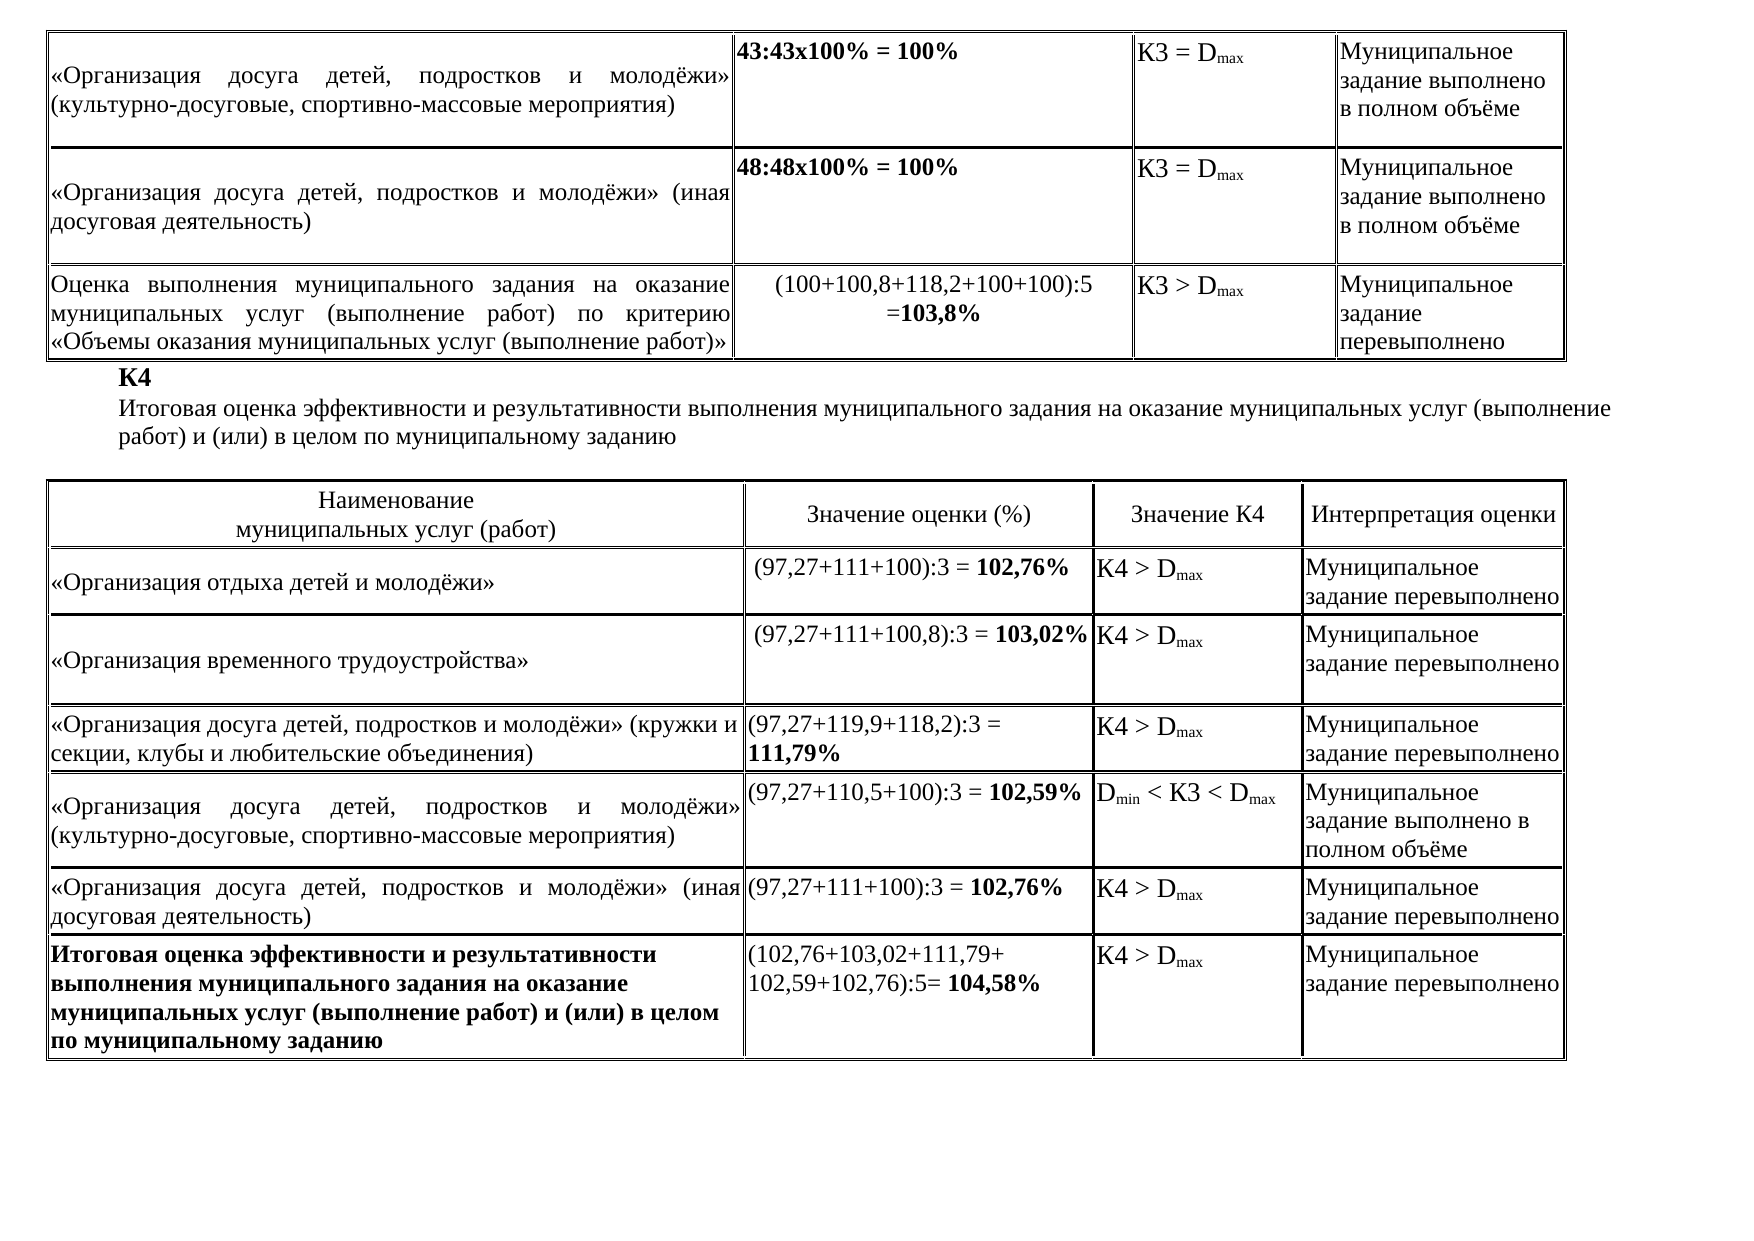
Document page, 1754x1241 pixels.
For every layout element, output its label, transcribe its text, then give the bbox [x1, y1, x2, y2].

table_cell Оценка выполнения муниципального задания на оказание муниципальных услуг (выполнение работ) по критерию «Объемы оказания муниципальных услуг (выполнение работ)» [49, 263, 733, 358]
table_cell К3 > Dmax [1134, 266, 1336, 358]
table_cell Муниципальное задание перевыполнено [1336, 263, 1564, 358]
table_cell (97,27+119,9+118,2):3 = 111,79% [746, 707, 1092, 770]
table_cell К4 > Dmax [1095, 707, 1301, 770]
table_cell Муниципальное задание перевыполнено [1304, 703, 1564, 770]
table_cell Муниципальное задание перевыполнено [1304, 866, 1563, 933]
table_cell Муниципальное задание перевыполнено [1302, 546, 1565, 613]
text Итоговая оценка эффективности и результативности выполнения муниципального задания на оказание муниципальных услуг (выполнение работ) и (или) в целом по муниципальному заданию [118, 393, 1636, 450]
table_cell 48:48х100% = 100% [735, 149, 1132, 262]
table_cell Муниципальное задание перевыполнено [1302, 933, 1565, 1057]
table_header Значение К4 [1093, 481, 1302, 546]
text К4 [118, 361, 1636, 393]
table_cell «Организация досуга детей, подростков и молодёжи» (иная досуговая деятельность) [49, 146, 732, 262]
table_cell «Организация досуга детей, подростков и молодёжи» (культурно-досуговые, спортивно-массовые мероприятия) [49, 33, 733, 146]
table_cell «Организация досуга детей, подростков и молодёжи» (культурно-досуговые, спортивно-массовые мероприятия) [49, 770, 743, 866]
table_cell 43:43x100% = 100% [734, 33, 1134, 146]
table_cell (100+100,8+118,2+100+100):5=103,8% [734, 266, 1134, 358]
table_cell Dmin < К3 < Dmax [1095, 774, 1301, 866]
table_header Наименование муниципальных услуг (работ) [49, 482, 744, 546]
table_cell «Организация отдыха детей и молодёжи» [47, 546, 744, 613]
table_cell (97,27+111+100):3 = 102,76% [746, 869, 1092, 933]
table_cell Итоговая оценка эффективности и результативности выполнения муниципального задания на оказание муниципальных услуг (выполнение работ) и (или) в целом по муниципальному заданию [47, 933, 744, 1057]
table_cell «Организация досуга детей, подростков и молодёжи» (иная досуговая деятельность) [49, 866, 743, 933]
table_cell Муниципальное задание перевыполнено [1304, 613, 1565, 703]
table_cell «Организация досуга детей, подростков и молодёжи» (кружки и секции, клубы и любительские объединения) [49, 703, 743, 770]
table_header Значение оценки (%) [745, 481, 1093, 546]
table_cell (97,27+111+100,8):3 = 103,02% [746, 616, 1092, 703]
table_cell Муниципальное задание выполнено в полном объёме [1338, 146, 1563, 262]
table_header Интерпретация оценки [1302, 482, 1563, 546]
table_cell К4 > Dmax [1095, 549, 1301, 613]
table_cell К3 = Dmax [1135, 149, 1335, 262]
table_cell (102,76+103,02+111,79+ 102,59+102,76):5= 104,58% [745, 936, 1093, 1057]
table_cell (97,27+111+100):3 = 102,76% [746, 549, 1092, 613]
table_cell К4 > Dmax [1095, 616, 1301, 703]
table_cell К4 > Dmax [1093, 936, 1302, 1057]
table_cell К3 = Dmax [1134, 33, 1336, 146]
table_cell Муниципальное задание выполнено в полном объёме [1336, 33, 1563, 146]
table_cell (97,27+110,5+100):3 = 102,59% [746, 774, 1092, 866]
table_cell «Организация временного трудоустройства» [47, 613, 743, 703]
table_cell Муниципальное задание выполнено в полном объёме [1304, 770, 1564, 866]
table_cell К4 > Dmax [1095, 869, 1301, 933]
